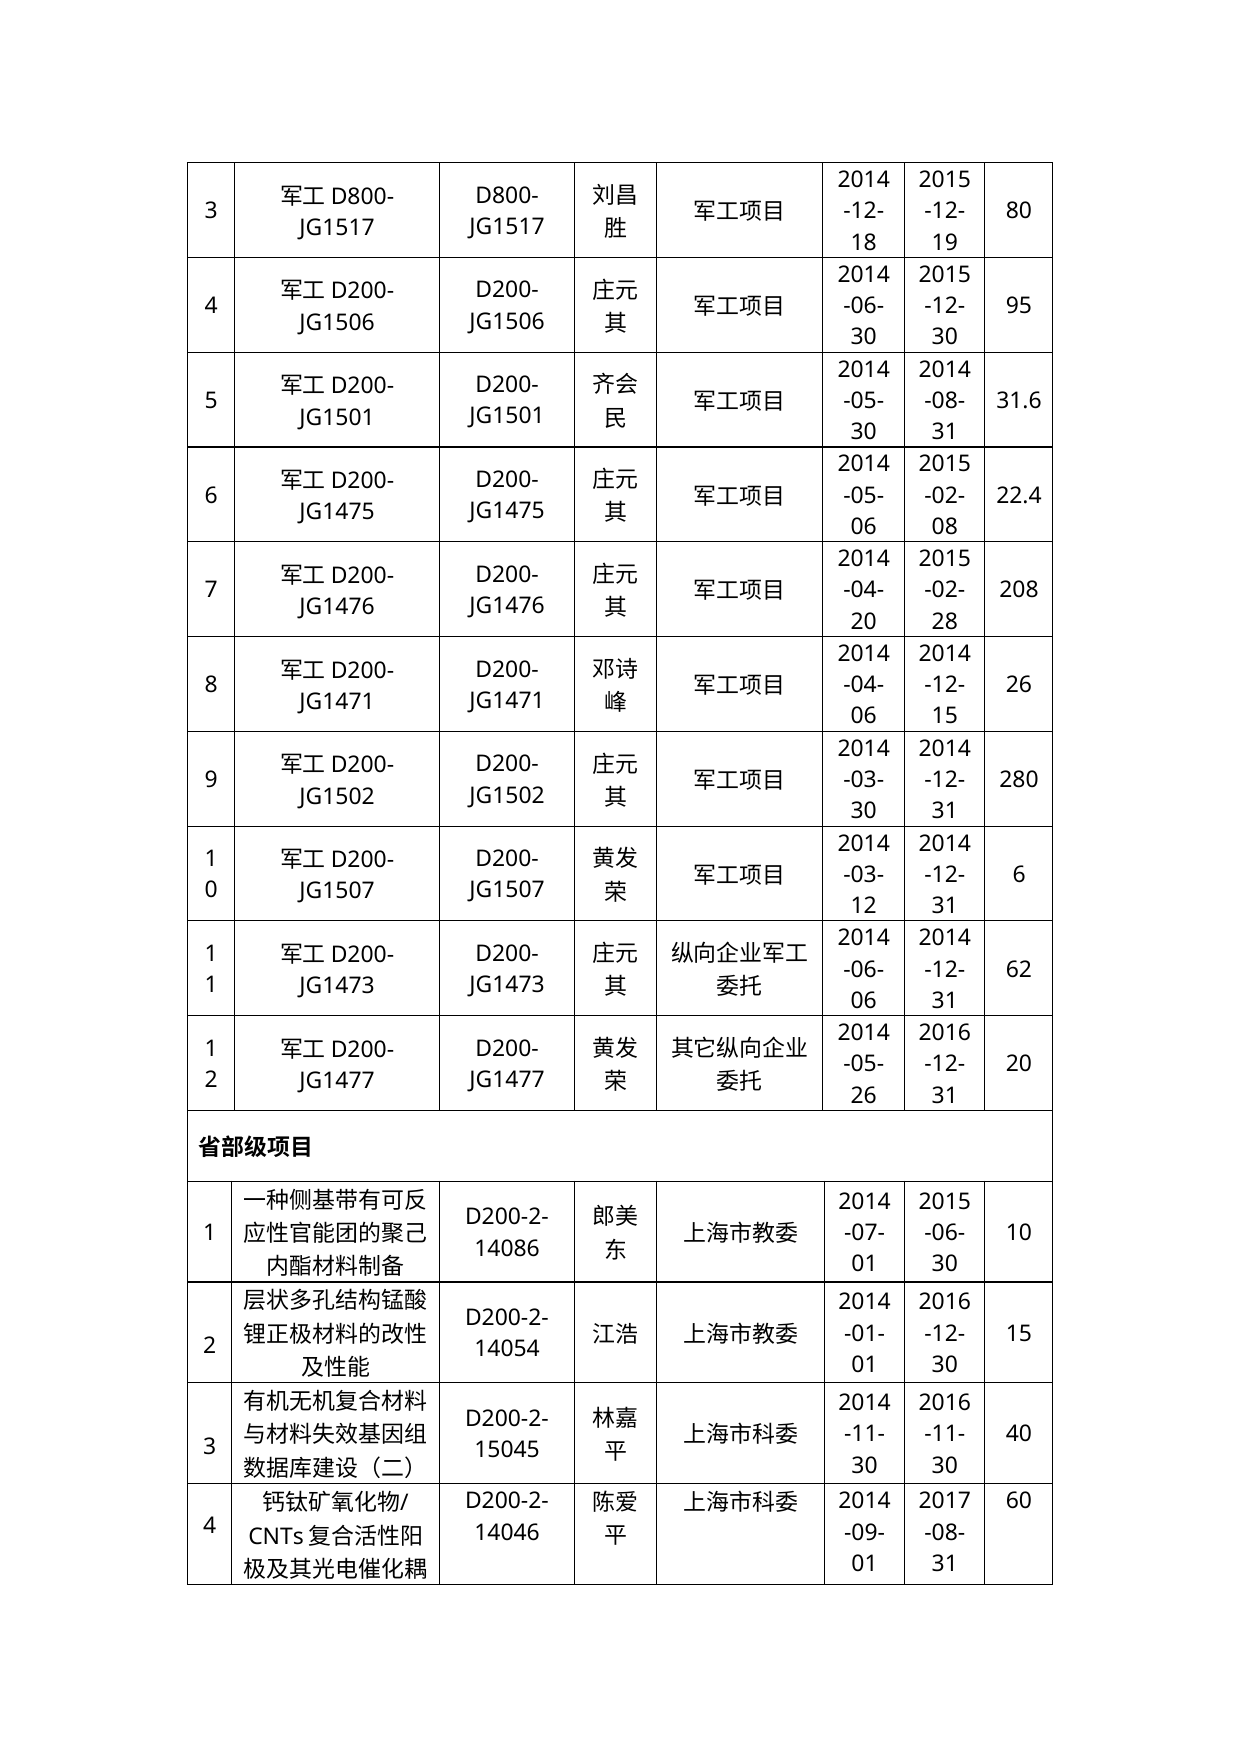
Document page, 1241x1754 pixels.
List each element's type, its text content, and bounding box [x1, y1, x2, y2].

table_cell 邓诗峰 [575, 637, 656, 731]
table_cell 12 [188, 1016, 234, 1110]
table_cell 齐会民 [575, 353, 656, 446]
table_cell 2014-11-30 [825, 1383, 904, 1483]
table_cell 2014-12-18 [823, 163, 904, 257]
table_cell 4 [188, 258, 234, 352]
table_cell 层状多孔结构锰酸锂正极材料的改性及性能 [232, 1283, 439, 1382]
table_cell D200-2-14054 [440, 1283, 574, 1382]
table_cell 2014-05-06 [823, 448, 904, 541]
table_cell 2014-12-31 [905, 921, 984, 1015]
table_cell 95 [985, 258, 1052, 352]
table_cell 8 [188, 637, 234, 731]
table_cell 2014-12-31 [905, 827, 984, 920]
table_cell 15 [985, 1283, 1052, 1382]
table_cell 庄元其 [575, 258, 656, 352]
table_cell 2016-12-31 [905, 1016, 984, 1110]
table_cell 10 [188, 827, 234, 920]
table_cell 2017-08-31 [905, 1484, 984, 1584]
table_cell 2015-12-19 [905, 163, 984, 257]
table_cell 上海市教委 [657, 1283, 824, 1382]
table_cell 3 [188, 163, 234, 257]
table_cell 军工项目 [657, 637, 822, 731]
table_cell 黄发荣 [575, 827, 656, 920]
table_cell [232, 1484, 439, 1584]
table_cell 80 [985, 163, 1052, 257]
table_cell 纵向企业军工委托 [657, 921, 822, 1015]
table_cell 2014-01-01 [825, 1283, 904, 1382]
table_cell 上海市科委 [657, 1484, 824, 1584]
table_cell 2015-06-30 [905, 1182, 984, 1281]
table_cell 6 [188, 448, 234, 541]
table_cell 2016-11-30 [905, 1383, 984, 1483]
table_cell D200-2-14046 [440, 1484, 574, 1584]
table_cell D200-JG1477 [440, 1016, 574, 1110]
table_cell 军工项目 [657, 353, 822, 446]
table_cell 2014-07-01 [825, 1182, 904, 1281]
table_cell 2014-04-20 [823, 542, 904, 636]
table_cell D200-2-14086 [440, 1182, 574, 1281]
table_cell 一种侧基带有可反应性官能团的聚己内酯材料制备 [232, 1182, 439, 1281]
table_cell 40 [985, 1383, 1052, 1483]
table_cell 军工 D800-JG1517 [235, 163, 439, 257]
table_cell D200-JG1476 [440, 542, 574, 636]
table_cell 10 [985, 1182, 1052, 1281]
table_cell 军工项目 [657, 258, 822, 352]
table_cell 280 [985, 732, 1052, 826]
table_cell 庄元其 [575, 448, 656, 541]
table_cell 11 [188, 921, 234, 1015]
table_cell 2014-06-06 [823, 921, 904, 1015]
table_cell 军工项目 [657, 448, 822, 541]
table_cell 2014-12-31 [905, 732, 984, 826]
table_cell 军工 D200-JG1473 [235, 921, 439, 1015]
table_cell 6 [985, 827, 1052, 920]
table_cell 黄发荣 [575, 1016, 656, 1110]
table_cell 2016-12-30 [905, 1283, 984, 1382]
table_cell 2014-06-30 [823, 258, 904, 352]
table_cell 军工 D200-JG1475 [235, 448, 439, 541]
table_cell 军工项目 [657, 163, 822, 257]
table_cell 5 [188, 353, 234, 446]
table_cell 军工 D200-JG1501 [235, 353, 439, 446]
table_cell 军工 D200-JG1506 [235, 258, 439, 352]
table_cell 上海市科委 [657, 1383, 824, 1483]
table_cell 2014-05-26 [823, 1016, 904, 1110]
table_cell D200-JG1501 [440, 353, 574, 446]
table_cell 4 [188, 1484, 231, 1584]
table_cell 62 [985, 921, 1052, 1015]
table_cell 郎美东 [575, 1182, 656, 1281]
table_cell 1 [188, 1182, 231, 1281]
table_cell 庄元其 [575, 732, 656, 826]
table_cell 庄元其 [575, 921, 656, 1015]
table_cell 有机无机复合材料与材料失效基因组数据库建设（二） [232, 1383, 439, 1483]
table_cell D200-JG1506 [440, 258, 574, 352]
table_cell 60 [985, 1484, 1052, 1584]
table_cell 林嘉平 [575, 1383, 656, 1483]
table_cell 军工项目 [657, 542, 822, 636]
table_cell 军工 D200-JG1476 [235, 542, 439, 636]
table_cell 2014-08-31 [905, 353, 984, 446]
table_cell 208 [985, 542, 1052, 636]
table_cell 31.6 [985, 353, 1052, 446]
table_cell 2014-04-06 [823, 637, 904, 731]
table_cell 2014-05-30 [823, 353, 904, 446]
table_cell D200-JG1502 [440, 732, 574, 826]
table_cell 3 [188, 1383, 231, 1483]
table_cell 庄元其 [575, 542, 656, 636]
table_cell 22.4 [985, 448, 1052, 541]
table_cell D200-JG1471 [440, 637, 574, 731]
table_cell 7 [188, 542, 234, 636]
table_cell 刘昌胜 [575, 163, 656, 257]
table_cell 其它纵向企业委托 [657, 1016, 822, 1110]
table_cell 上海市教委 [657, 1182, 824, 1281]
table_cell 军工 D200-JG1477 [235, 1016, 439, 1110]
table_cell D800-JG1517 [440, 163, 574, 257]
table_cell D200-JG1507 [440, 827, 574, 920]
table_cell 2015-02-08 [905, 448, 984, 541]
table_cell 军工项目 [657, 827, 822, 920]
table_cell D200-JG1475 [440, 448, 574, 541]
table_cell 江浩 [575, 1283, 656, 1382]
table_cell 26 [985, 637, 1052, 731]
table_cell 军工项目 [657, 732, 822, 826]
table_cell 2014-09-01 [825, 1484, 904, 1584]
table_cell 军工 D200-JG1471 [235, 637, 439, 731]
table_cell 陈爱平 [575, 1484, 656, 1584]
table_cell D200-2-15045 [440, 1383, 574, 1483]
table_cell 2015-02-28 [905, 542, 984, 636]
table_cell 2014-12-15 [905, 637, 984, 731]
table_cell 省部级项目 [188, 1111, 1052, 1181]
table_cell 2 [188, 1283, 231, 1382]
table_cell 2015-12-30 [905, 258, 984, 352]
table_cell 2014-03-30 [823, 732, 904, 826]
table_cell 军工 D200-JG1507 [235, 827, 439, 920]
table_cell 9 [188, 732, 234, 826]
table_cell 20 [985, 1016, 1052, 1110]
table_cell 军工 D200-JG1502 [235, 732, 439, 826]
table_cell 2014-03-12 [823, 827, 904, 920]
table_cell D200-JG1473 [440, 921, 574, 1015]
